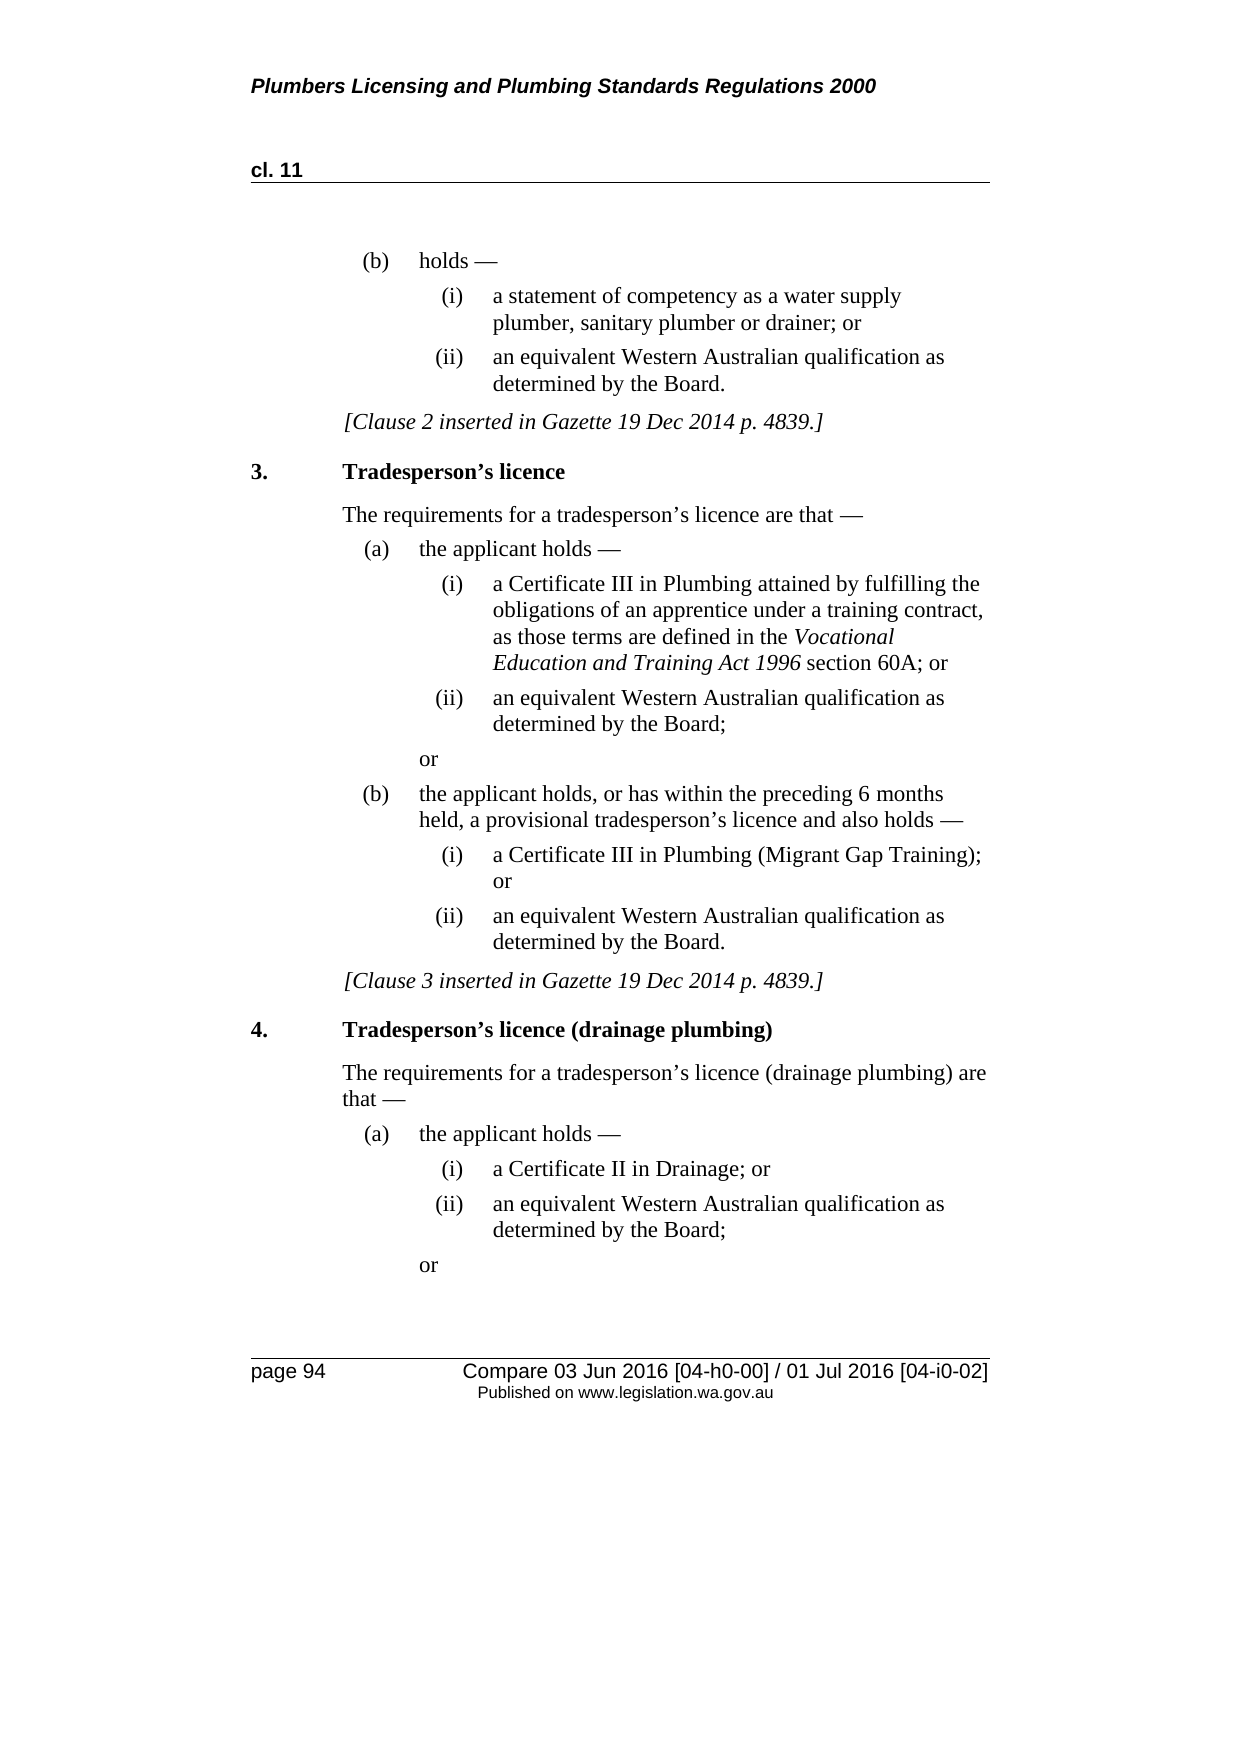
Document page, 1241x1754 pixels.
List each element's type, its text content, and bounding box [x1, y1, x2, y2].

subtitle 3. Tradesperson’s licence [251, 458, 990, 484]
text The requirements for a tradesperson’s licence (drainage plumbing) are that — [251, 1059, 990, 1112]
text or [251, 1251, 990, 1277]
subtitle 4. Tradesperson’s licence (drainage plumbing) [251, 1016, 990, 1042]
text (ii) an equivalent Western Australian qualification as determined by the Board; [251, 1189, 990, 1242]
text (i) a Certificate II in Drainage; or [251, 1155, 990, 1181]
text [Clause 3 inserted in Gazette 19 Dec 2014 p. 4839.] [251, 967, 990, 993]
text The requirements for a tradesperson’s licence are that — [251, 501, 990, 527]
text (a) the applicant holds — [251, 1120, 990, 1147]
text (i) a statement of competency as a water supply plumber, sanitary plumber or drainer; or [251, 282, 990, 335]
text (i) a Certificate III in Plumbing (Migrant Gap Training); or [251, 841, 990, 893]
text [Clause 2 inserted in Gazette 19 Dec 2014 p. 4839.] [251, 408, 990, 435]
text (ii) an equivalent Western Australian qualification as determined by the Board. [251, 902, 990, 954]
text (ii) an equivalent Western Australian qualification as determined by the Board; [251, 684, 990, 737]
text (i) a Certificate III in Plumbing attained by fulfilling the obligations of an apprentice under a training contract, as those terms are defined in the Vocational Education and Training Act 1996 section 60A; or [251, 570, 990, 676]
text (b) holds — [251, 247, 990, 274]
text (b) the applicant holds, or has within the preceding 6 months held, a provisional tradesperson’s licence and also holds — [251, 779, 990, 832]
text (a) the applicant holds — [251, 535, 990, 562]
text or [251, 745, 990, 771]
text (ii) an equivalent Western Australian qualification as determined by the Board. [251, 343, 990, 396]
